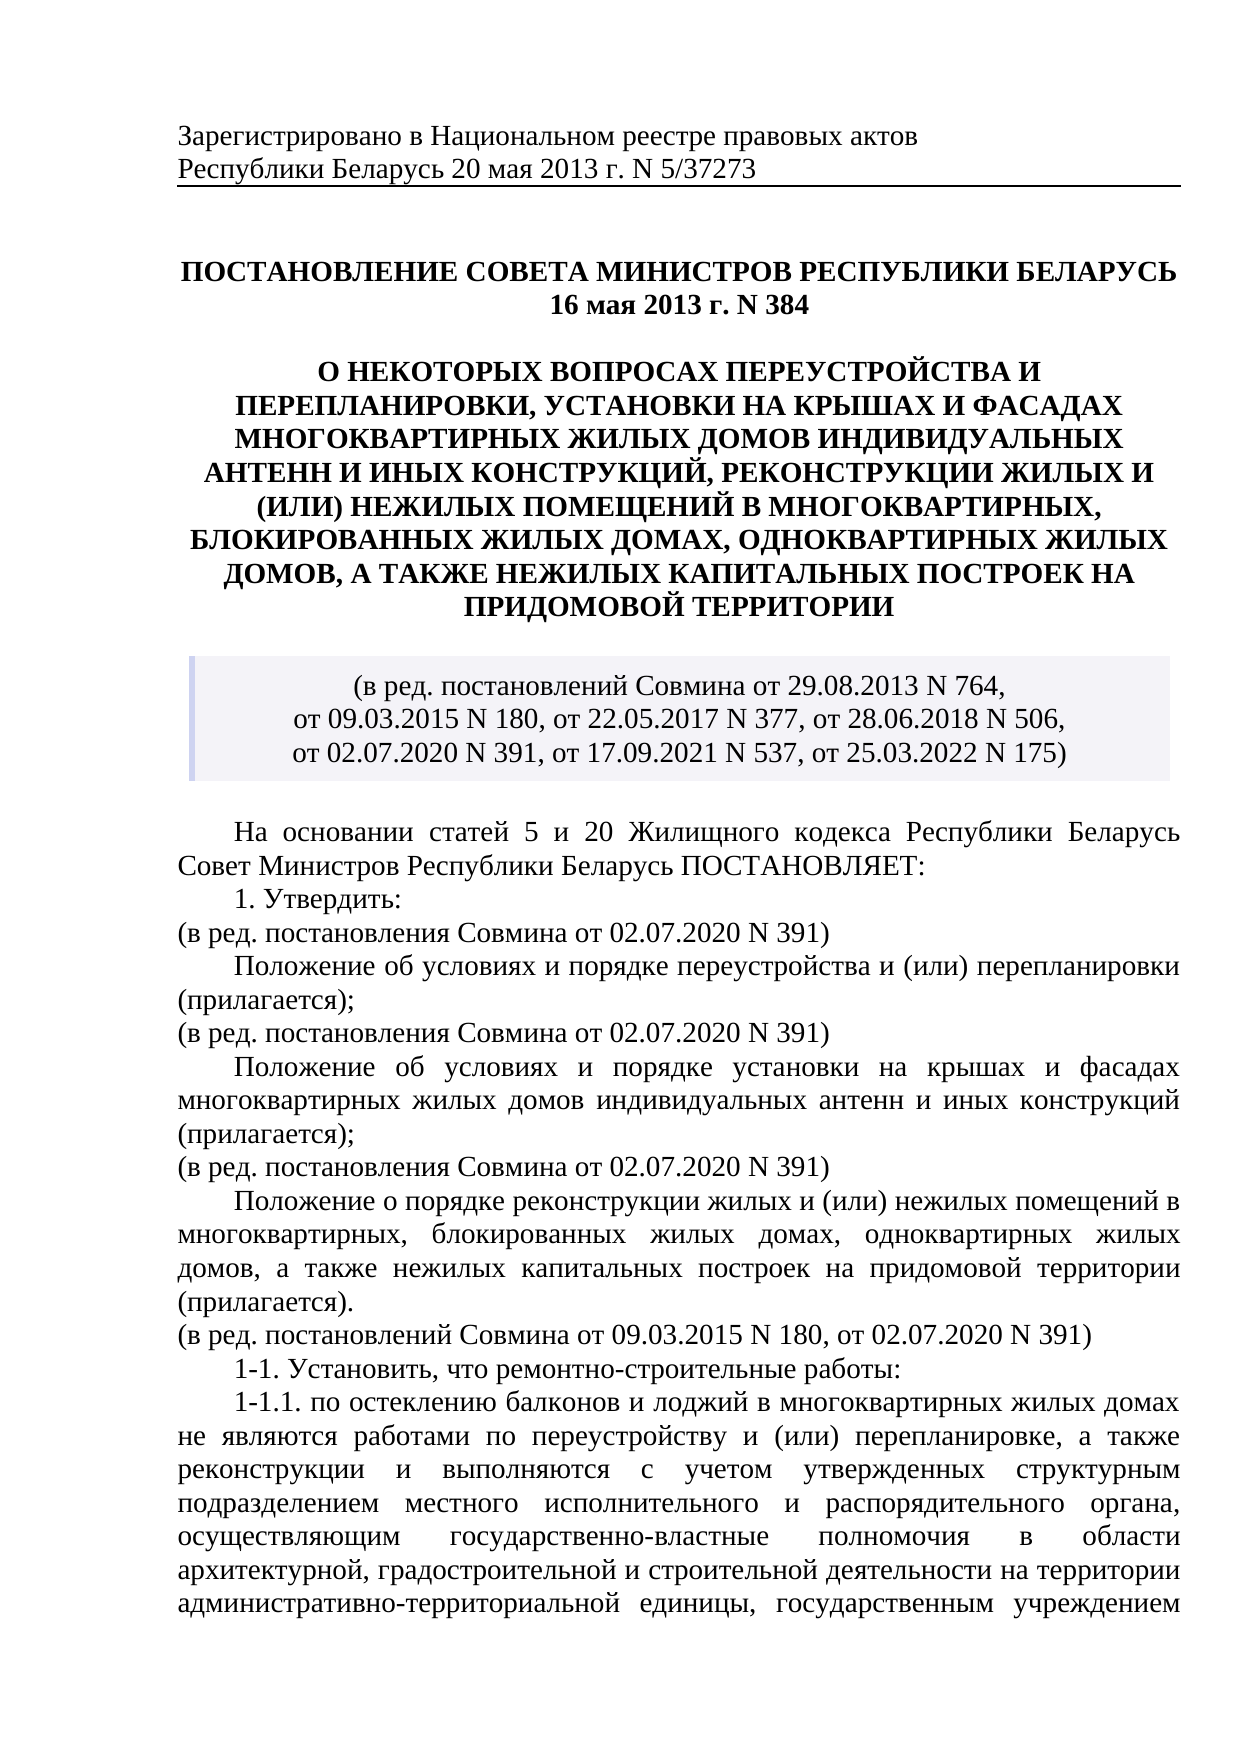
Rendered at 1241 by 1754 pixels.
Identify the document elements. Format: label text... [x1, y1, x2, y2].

text На основании статей 5 и 20 Жилищного кодекса Республики Беларусь Совет Министров Республики Беларусь ПОСТАНОВЛЯЕТ: [177, 814, 1181, 881]
text 1. Утвердить: [177, 881, 1181, 915]
text Положение о порядке реконструкции жилых и (или) нежилых помещений в многоквартирных, блокированных жилых домах, одноквартирных жилых домов, а также нежилых капитальных построек на придомовой территории (прилагается). [177, 1183, 1181, 1317]
title О НЕКОТОРЫХ ВОПРОСАХ ПЕРЕУСТРОЙСТВА И ПЕРЕПЛАНИРОВКИ, УСТАНОВКИ НА КРЫШАХ И ФАСАДАХ МНОГОКВАРТИРНЫХ ЖИЛЫХ ДОМОВ ИНДИВИДУАЛЬНЫХ АНТЕНН И ИНЫХ КОНСТРУКЦИЙ, РЕКОНСТРУКЦИИ ЖИЛЫХ И (ИЛИ) НЕЖИЛЫХ ПОМЕЩЕНИЙ В МНОГОКВАРТИРНЫХ, БЛОКИРОВАННЫХ ЖИЛЫХ ДОМАХ, ОДНОКВАРТИРНЫХ ЖИЛЫХ ДОМОВ, А ТАКЖЕ НЕЖИЛЫХ КАПИТАЛЬНЫХ ПОСТРОЕК НА ПРИДОМОВОЙ ТЕРРИТОРИИ [177, 354, 1181, 623]
text (в ред. постановления Совмина от 02.07.2020 N 391) [177, 1015, 1181, 1049]
text Положение об условиях и порядке установки на крышах и фасадах многоквартирных жилых домов индивидуальных антенн и иных конструкций (прилагается); [177, 1049, 1181, 1149]
table_header (в ред. постановлений Совмина от 29.08.2013 N 764, от 09.03.2015 N 180, от 22.05.2017 N 377, от 28.06.2018 N 506, от 02.07.2020 N 391, от 17.09.2021 N 537, от 25.03.2022 N 175) [195, 656, 1163, 781]
text (в ред. постановления Совмина от 02.07.2020 N 391) [177, 915, 1181, 948]
title ПОСТАНОВЛЕНИЕ СОВЕТА МИНИСТРОВ РЕСПУБЛИКИ БЕЛАРУСЬ [177, 254, 1181, 287]
text 1-1. Установить, что ремонтно-строительные работы: [177, 1351, 1181, 1384]
text (в ред. постановлений Совмина от 09.03.2015 N 180, от 02.07.2020 N 391) [177, 1317, 1181, 1351]
text Республики Беларусь 20 мая 2013 г. N 5/37273 [177, 152, 1181, 185]
text Положение об условиях и порядке переустройства и (или) перепланировки (прилагается); [177, 948, 1181, 1015]
text Зарегистрировано в Национальном реестре правовых актов [177, 118, 1181, 152]
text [177, 1384, 1181, 1619]
title 16 мая 2013 г. N 384 [177, 287, 1181, 321]
text (в ред. постановления Совмина от 02.07.2020 N 391) [177, 1149, 1181, 1183]
